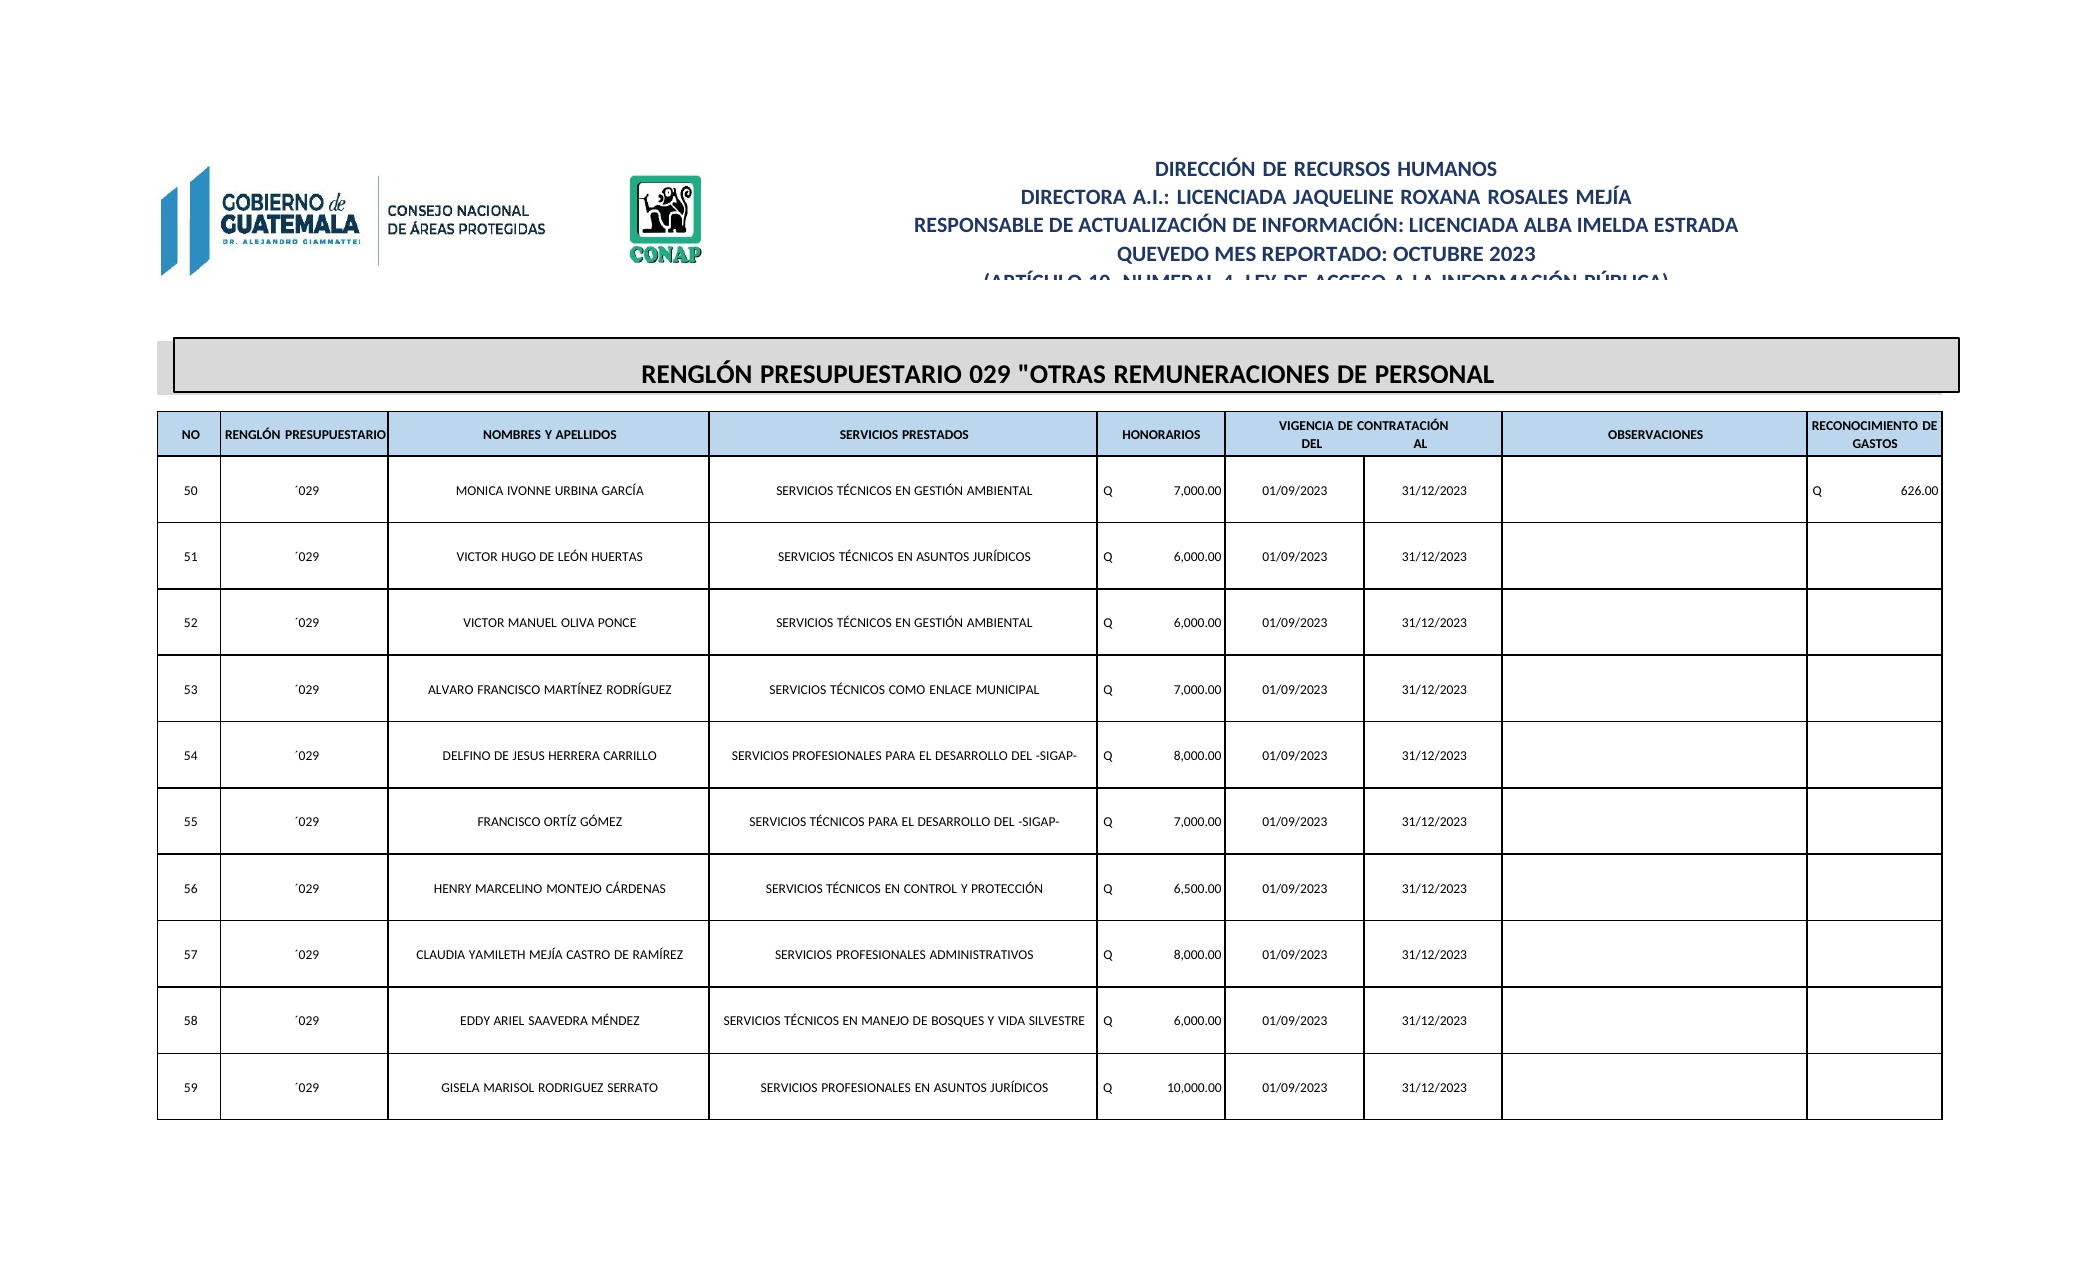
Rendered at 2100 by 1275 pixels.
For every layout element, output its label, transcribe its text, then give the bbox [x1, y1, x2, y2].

table_cell 31/12/2023 [1365, 988, 1501, 1052]
table_cell [1808, 656, 1941, 721]
table_cell 56 [158, 855, 220, 920]
table_cell 01/09/2023 [1226, 921, 1363, 986]
table_cell Q [1098, 789, 1138, 853]
table_cell 6,000.00 [1138, 988, 1224, 1052]
table_cell 52 [158, 590, 220, 654]
table_cell 6,000.00 [1138, 523, 1224, 588]
table_cell 31/12/2023 [1365, 921, 1501, 986]
table_header HONORARIOS [1098, 412, 1224, 455]
table_header RENGLÓN PRESUPUESTARIO [221, 412, 387, 455]
table_cell 31/12/2023 [1365, 523, 1501, 588]
table_cell 01/09/2023 [1226, 1054, 1363, 1119]
table_cell ´029 [221, 1054, 387, 1119]
table_cell [1503, 988, 1806, 1052]
table_header VIGENCIA DE CONTRATACIÓN DEL AL [1226, 412, 1501, 455]
table_cell DELFINO DE JESUS HERRERA CARRILLO [389, 722, 708, 787]
table_cell 31/12/2023 [1365, 457, 1501, 522]
table_cell Q [1098, 523, 1138, 588]
table_cell 10,000.00 [1138, 1054, 1224, 1119]
table_cell [1503, 722, 1806, 787]
table_cell Q [1098, 722, 1138, 787]
table_cell [1503, 789, 1806, 853]
table_cell ´029 [221, 590, 387, 654]
table_cell [1503, 656, 1806, 721]
table_cell SERVICIOS TÉCNICOS COMO ENLACE MUNICIPAL [710, 656, 1096, 721]
table_cell Q [1098, 656, 1138, 721]
table_cell 51 [158, 523, 220, 588]
table_cell [1503, 523, 1806, 588]
table_cell SERVICIOS TÉCNICOS EN GESTIÓN AMBIENTAL [710, 590, 1096, 654]
table_cell Q [1098, 988, 1138, 1052]
table_cell 8,000.00 [1138, 722, 1224, 787]
table_cell [1503, 457, 1806, 522]
table_cell ´029 [221, 789, 387, 853]
table_cell SERVICIOS PROFESIONALES PARA EL DESARROLLO DEL -SIGAP- [710, 722, 1096, 787]
table_cell MONICA IVONNE URBINA GARCÍA [389, 457, 708, 522]
table_cell [1808, 988, 1941, 1052]
table_cell [1808, 921, 1941, 986]
table_header NOMBRES Y APELLIDOS [389, 412, 708, 455]
table_cell EDDY ARIEL SAAVEDRA MÉNDEZ [389, 988, 708, 1052]
table_cell Q [1098, 1054, 1138, 1119]
table_cell [1808, 722, 1941, 787]
table_cell ´029 [221, 457, 387, 522]
table_cell ´029 [221, 523, 387, 588]
table_cell VICTOR HUGO DE LEÓN HUERTAS [389, 523, 708, 588]
table_cell 55 [158, 789, 220, 853]
table_cell SERVICIOS TÉCNICOS EN MANEJO DE BOSQUES Y VIDA SILVESTRE [710, 988, 1096, 1052]
table_cell 6,500.00 [1138, 855, 1224, 920]
table_cell 58 [158, 988, 220, 1052]
table_cell 31/12/2023 [1365, 590, 1501, 654]
table_cell 01/09/2023 [1226, 988, 1363, 1052]
table_cell 7,000.00 [1138, 789, 1224, 853]
table_cell 50 [158, 457, 220, 522]
table_cell HENRY MARCELINO MONTEJO CÁRDENAS [389, 855, 708, 920]
table_cell [1808, 789, 1941, 853]
table_cell 7,000.00 [1138, 656, 1224, 721]
table_cell [1503, 921, 1806, 986]
table_cell SERVICIOS PROFESIONALES EN ASUNTOS JURÍDICOS [710, 1054, 1096, 1119]
table_cell 01/09/2023 [1226, 590, 1363, 654]
table_cell 7,000.00 [1138, 457, 1224, 522]
table_cell 01/09/2023 [1226, 789, 1363, 853]
table_cell 31/12/2023 [1365, 722, 1501, 787]
table_cell 6,000.00 [1138, 590, 1224, 654]
table_cell 01/09/2023 [1226, 523, 1363, 588]
table_cell SERVICIOS TÉCNICOS PARA EL DESARROLLO DEL -SIGAP- [710, 789, 1096, 853]
table_cell [1503, 855, 1806, 920]
table_cell 01/09/2023 [1226, 855, 1363, 920]
table_cell [1808, 523, 1941, 588]
table_cell 8,000.00 [1138, 921, 1224, 986]
table_header NO [158, 412, 220, 455]
table_cell CLAUDIA YAMILETH MEJÍA CASTRO DE RAMÍREZ [389, 921, 708, 986]
table_header RECONOCIMIENTO DE GASTOS [1808, 412, 1941, 455]
table_cell Q [1808, 457, 1860, 522]
table_cell SERVICIOS PROFESIONALES ADMINISTRATIVOS [710, 921, 1096, 986]
table_cell SERVICIOS TÉCNICOS EN ASUNTOS JURÍDICOS [710, 523, 1096, 588]
table_cell Q [1098, 921, 1138, 986]
table_cell Q [1098, 457, 1138, 522]
table_cell ´029 [221, 855, 387, 920]
table_cell 31/12/2023 [1365, 656, 1501, 721]
table_cell 57 [158, 921, 220, 986]
table_cell GISELA MARISOL RODRIGUEZ SERRATO [389, 1054, 708, 1119]
table_cell 53 [158, 656, 220, 721]
table_cell [1503, 590, 1806, 654]
table_cell ´029 [221, 988, 387, 1052]
table_cell 31/12/2023 [1365, 855, 1501, 920]
table_cell ´029 [221, 722, 387, 787]
table_cell 626.00 [1860, 457, 1941, 522]
table_cell SERVICIOS TÉCNICOS EN CONTROL Y PROTECCIÓN [710, 855, 1096, 920]
table_cell Q [1098, 855, 1138, 920]
table_cell 54 [158, 722, 220, 787]
table_cell 31/12/2023 [1365, 1054, 1501, 1119]
table_cell 01/09/2023 [1226, 722, 1363, 787]
table_cell [1808, 1054, 1941, 1119]
table_cell [1808, 590, 1941, 654]
table_cell [1503, 1054, 1806, 1119]
table_cell SERVICIOS TÉCNICOS EN GESTIÓN AMBIENTAL [710, 457, 1096, 522]
table_cell 31/12/2023 [1365, 789, 1501, 853]
table_cell 01/09/2023 [1226, 656, 1363, 721]
table_cell VICTOR MANUEL OLIVA PONCE [389, 590, 708, 654]
table_cell Q [1098, 590, 1138, 654]
table_cell ´029 [221, 921, 387, 986]
table_cell [1808, 855, 1941, 920]
table_cell FRANCISCO ORTÍZ GÓMEZ [389, 789, 708, 853]
picture [156, 162, 704, 285]
table_cell 59 [158, 1054, 220, 1119]
table_header OBSERVACIONES [1503, 412, 1806, 455]
table_cell ´029 [221, 656, 387, 721]
table_header SERVICIOS PRESTADOS [710, 412, 1096, 455]
table_cell ALVARO FRANCISCO MARTÍNEZ RODRÍGUEZ [389, 656, 708, 721]
table_cell 01/09/2023 [1226, 457, 1363, 522]
